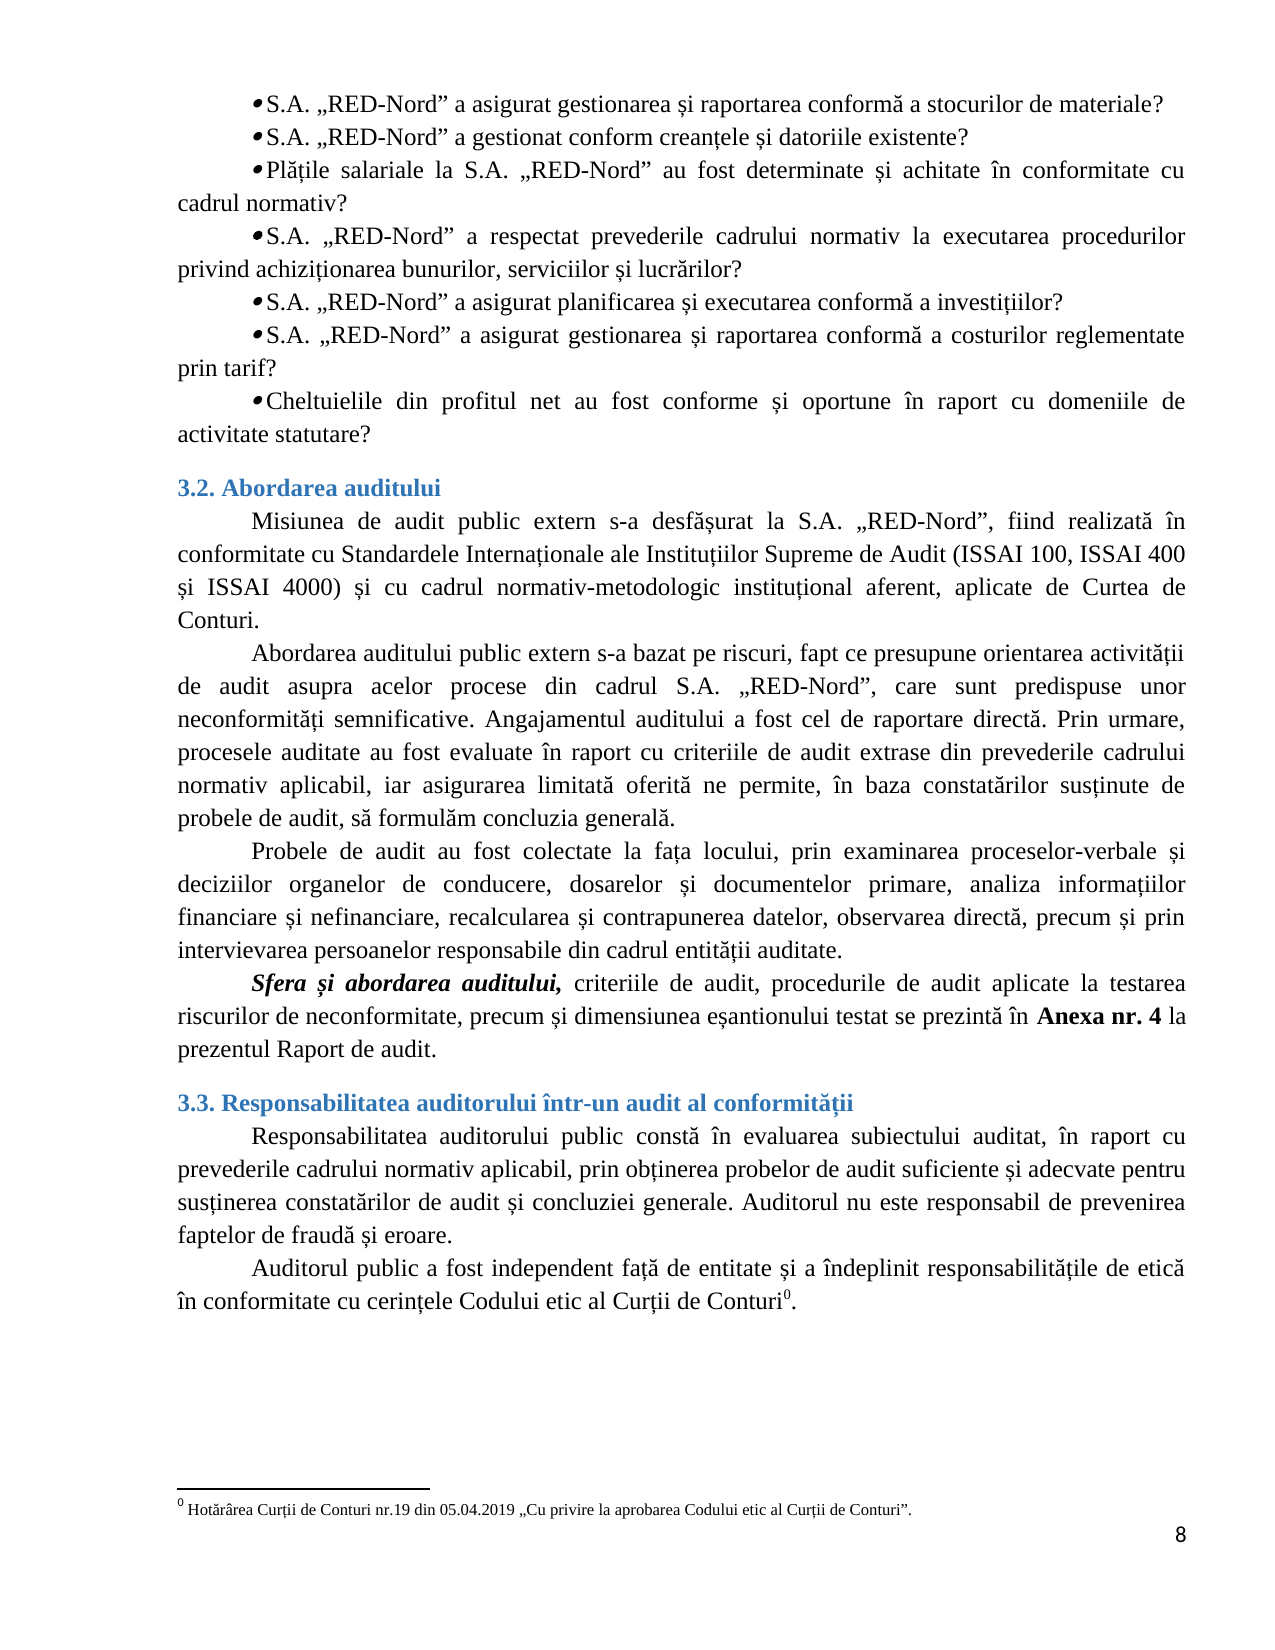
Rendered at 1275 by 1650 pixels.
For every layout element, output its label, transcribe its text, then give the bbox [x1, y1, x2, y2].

list Plățile salariale la S.A. „RED-Nord” au fost determinate și achitate în conformitate cu cadrul normativ? [177, 155, 1186, 216]
text Misiunea de audit public extern s-a desfășurat la S.A. „RED-Nord”, fiind realizată în conformitate cu Standardele Internaționale ale Instituțiilor Supreme de Audit (ISSAI 100, ISSAI 400 și ISSAI 4000) și cu cadrul normativ-metodologic instituțional aferent, aplicate de Curtea de Conturi. [177, 506, 1186, 633]
list S.A. „RED-Nord” a gestionat conform creanțele și datoriile existente? [177, 122, 1186, 150]
text Sfera și abordarea auditului, criteriile de audit, procedurile de audit aplicate la testarea riscurilor de neconformitate, precum și dimensiunea eșantionului testat se prezintă în Anexa nr. 4 la prezentul Raport de audit. [177, 968, 1186, 1063]
list S.A. „RED-Nord” a asigurat planificarea și executarea conformă a investițiilor? [177, 287, 1186, 316]
list Cheltuielile din profitul net au fost conforme și oportune în raport cu domeniile de activitate statutare? [177, 386, 1186, 448]
subtitle 3.2. Abordarea auditului [177, 473, 1186, 501]
list S.A. „RED-Nord” a asigurat gestionarea și raportarea conformă a costurilor reglementate prin tarif? [177, 320, 1186, 382]
list S.A. „RED-Nord” a respectat prevederile cadrului normativ la executarea procedurilor privind achiziționarea bunurilor, serviciilor și lucrărilor? [177, 221, 1186, 282]
text Abordarea auditului public extern s-a bazat pe riscuri, fapt ce presupune orientarea activității de audit asupra acelor procese din cadrul S.A. „RED-Nord”, care sunt predispuse unor neconformități semnificative. Angajamentul auditului a fost cel de raportare directă. Prin urmare, procesele auditate au fost evaluate în raport cu criteriile de audit extrase din prevederile cadrului normativ aplicabil, iar asigurarea limitată oferită ne permite, în baza constatărilor susținute de probele de audit, să formulăm concluzia generală. [177, 638, 1186, 832]
list Responsabilitatea auditorului public constă în evaluarea subiectului auditat, în raport cu prevederile cadrului normativ aplicabil, prin obținerea probelor de audit suficiente și adecvate pentru susținerea constatărilor de audit și concluziei generale. Auditorul nu este responsabil de prevenirea faptelor de fraudă și eroare. [177, 1121, 1186, 1249]
list S.A. „RED-Nord” a asigurat gestionarea și raportarea conformă a stocurilor de materiale? [177, 89, 1186, 117]
text Probele de audit au fost colectate la fața locului, prin examinarea proceselor-verbale și deciziilor organelor de conducere, dosarelor și documentelor primare, analiza informațiilor financiare și nefinanciare, recalcularea și contrapunerea datelor, observarea directă, precum și prin intervievarea persoanelor responsabile din cadrul entității auditate. [177, 836, 1186, 964]
subtitle 3.3. Responsabilitatea auditorului într-un audit al conformității [177, 1088, 1186, 1117]
text Auditorul public a fost independent față de entitate și a îndeplinit responsabilitățile de etică în conformitate cu cerințele Codului etic al Curții de Conturi. [177, 1253, 1186, 1315]
